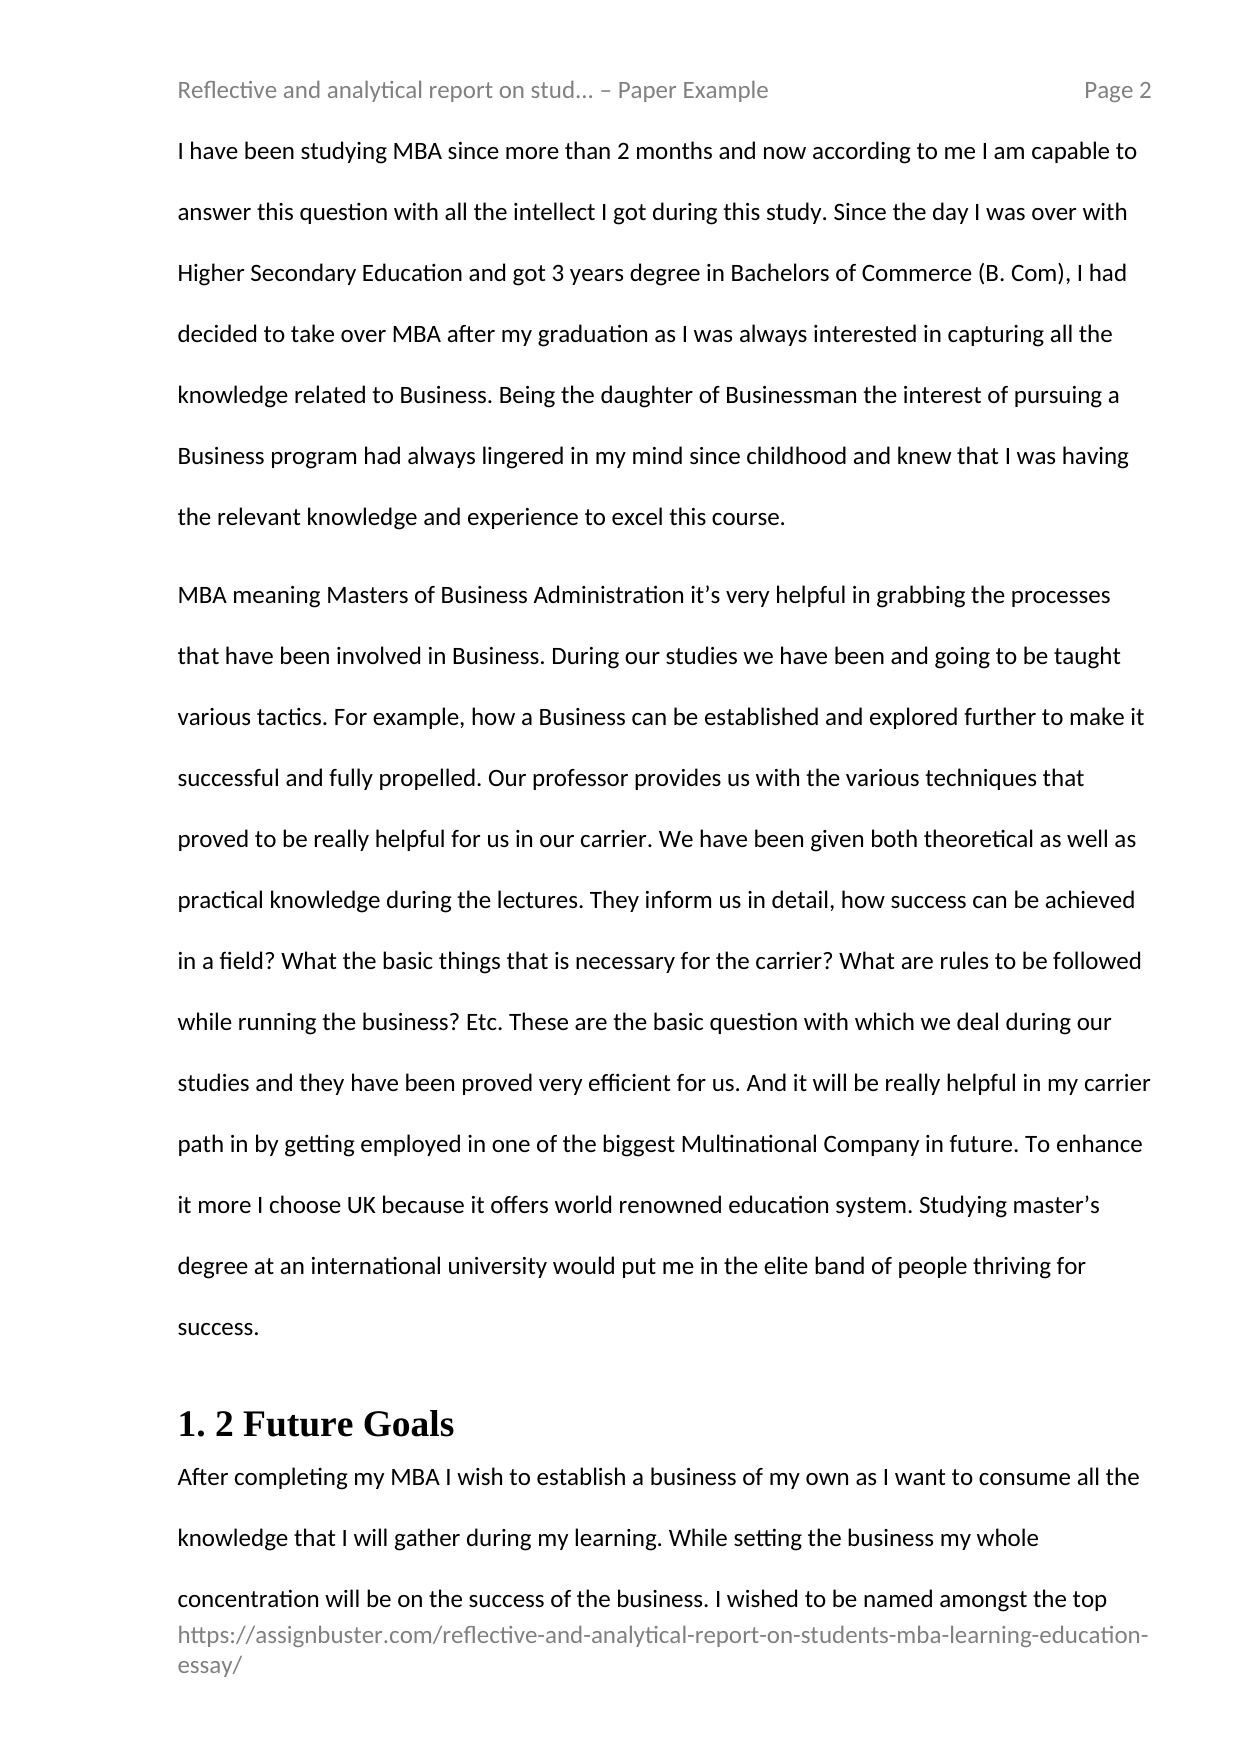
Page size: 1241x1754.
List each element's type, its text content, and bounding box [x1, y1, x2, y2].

text I have been studying MBA since more than 2 months and now according to me I am capable to answer this question with all the intellect I got during this study. Since the day I was over with Higher Secondary Education and got 3 years degree in Bachelors of Commerce (B. Com), I had decided to take over MBA after my graduation as I was always interested in capturing all the knowledge related to Business. Being the daughter of Businessman the interest of pursuing a Business program had always lingered in my mind since childhood and knew that I was having the relevant knowledge and experience to excel this course. [177, 135, 1152, 532]
text MBA meaning Masters of Business Administration it’s very helpful in grabbing the processes that have been involved in Business. During our studies we have been and going to be taught various tactics. For example, how a Business can be established and explored further to make it successful and fully propelled. Our professor provides us with the various techniques that proved to be really helpful for us in our carrier. We have been given both theoretical as well as practical knowledge during the lectures. They inform us in detail, how success can be achieved in a field? What the basic things that is necessary for the carrier? What are rules to be followed while running the business? Etc. These are the basic question with which we deal during our studies and they have been proved very efficient for us. And it will be really helpful in my carrier path in by getting employed in one of the biggest Multinational Company in future. To enhance it more I choose UK because it offers world renowned education system. Studying master’s degree at an international university would put me in the elite band of people thriving for success. [177, 579, 1152, 1342]
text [177, 1461, 1152, 1613]
subtitle 1. 2 Future Goals [177, 1402, 1152, 1445]
